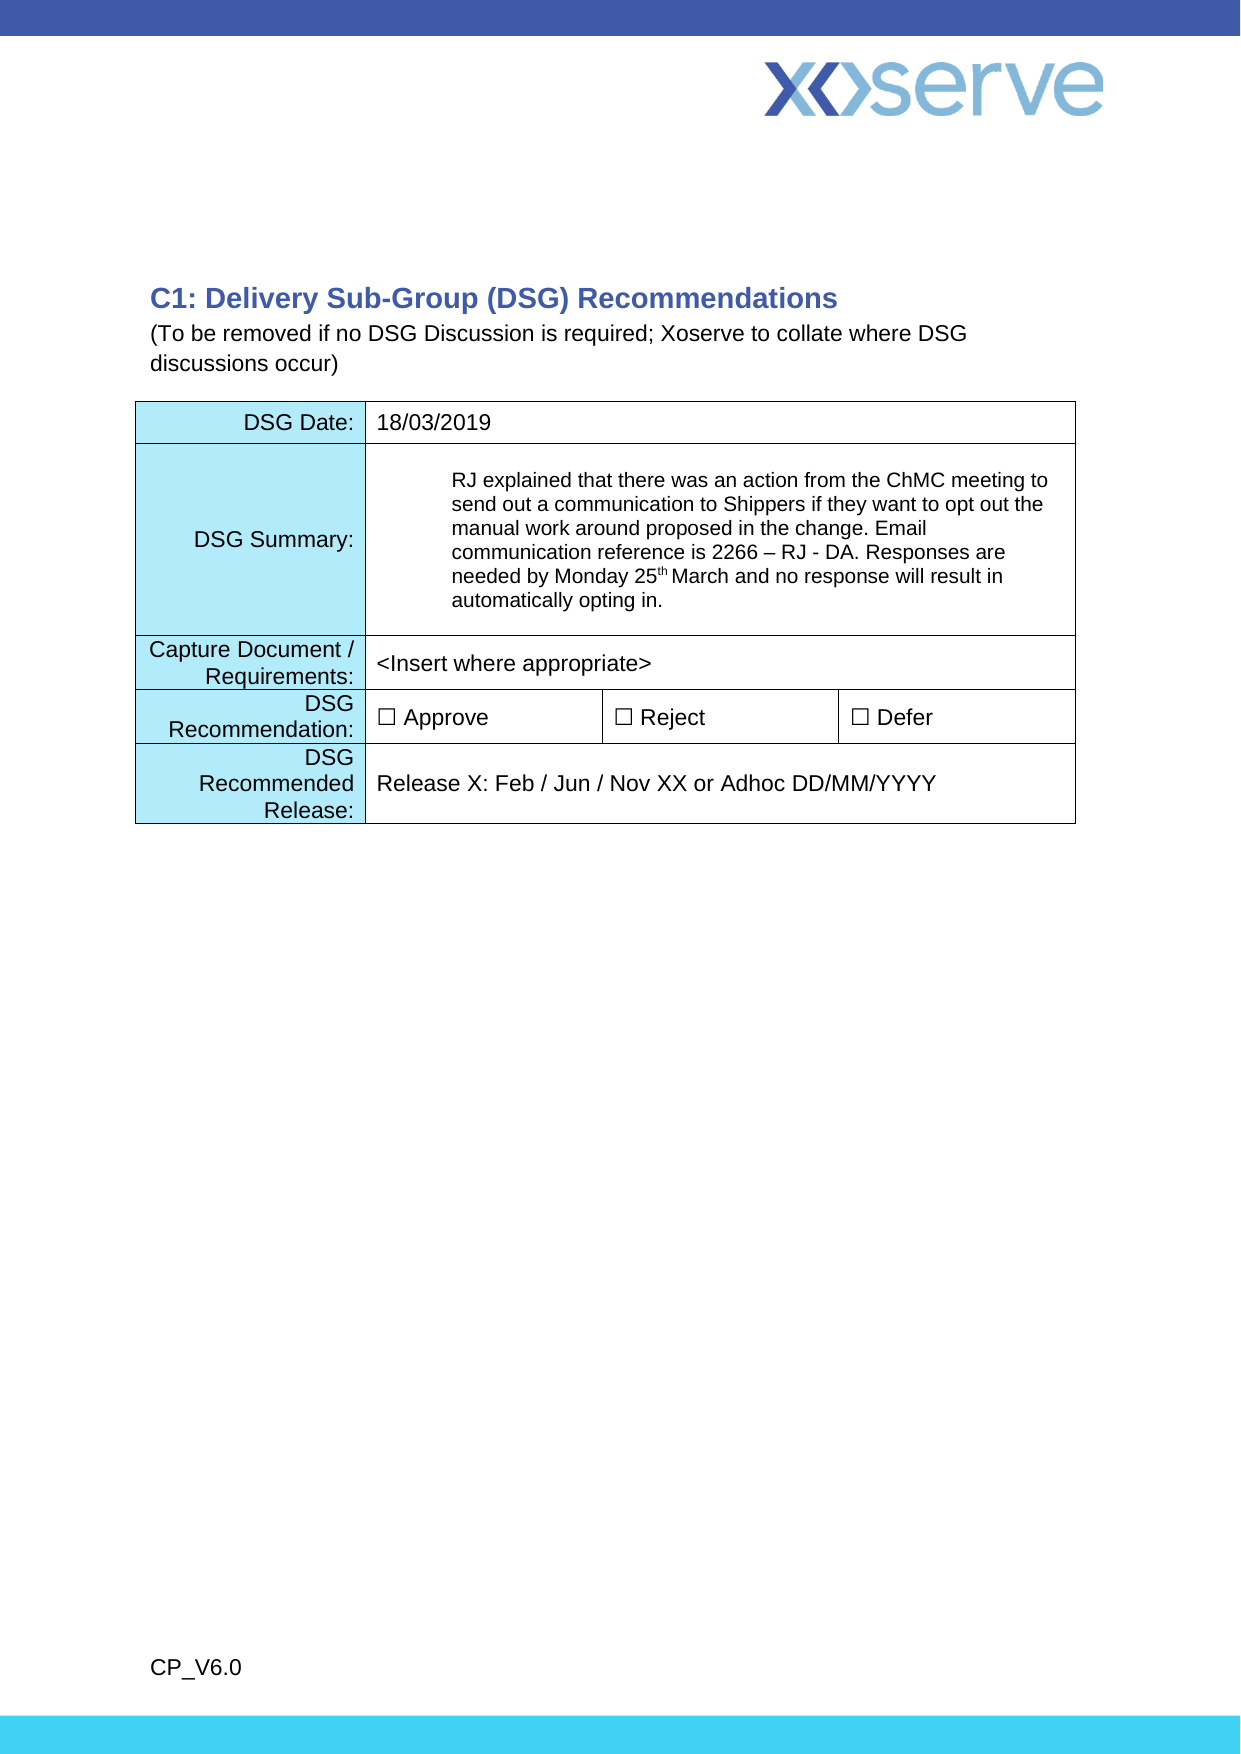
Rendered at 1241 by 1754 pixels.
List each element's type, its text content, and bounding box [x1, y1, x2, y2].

table_cell RJ explained that there was an action from the ChMC meeting to send out a communication to Shippers if they want to opt out the manual work around proposed in the change. Email communication reference is 2266 – RJ - DA. Responses are needed by Monday 25th March and no response will result in automatically opting in. [366, 444, 1075, 635]
subtitle C1: Delivery Sub-Group (DSG) Recommendations [150, 281, 1090, 315]
text (To be removed if no DSG Discussion is required; Xoserve to collate where DSG discussions occur) [150, 320, 1090, 376]
picture [764, 62, 1104, 116]
table_cell Approve [366, 690, 602, 743]
table_cell DSG Recommendation: [136, 690, 365, 743]
table_header DSG Date: [136, 402, 365, 443]
table_cell Defer [839, 690, 1075, 743]
table_cell Reject [603, 690, 838, 743]
table_cell Release X: Feb / Jun / Nov XX or Adhoc DD/MM/YYYY [366, 744, 1075, 823]
table_cell <Insert where appropriate> [366, 636, 1075, 689]
table_cell Capture Document / Requirements: [136, 636, 365, 689]
table_cell DSG Summary: [136, 444, 365, 635]
table_cell DSG Recommended Release: [136, 744, 365, 823]
